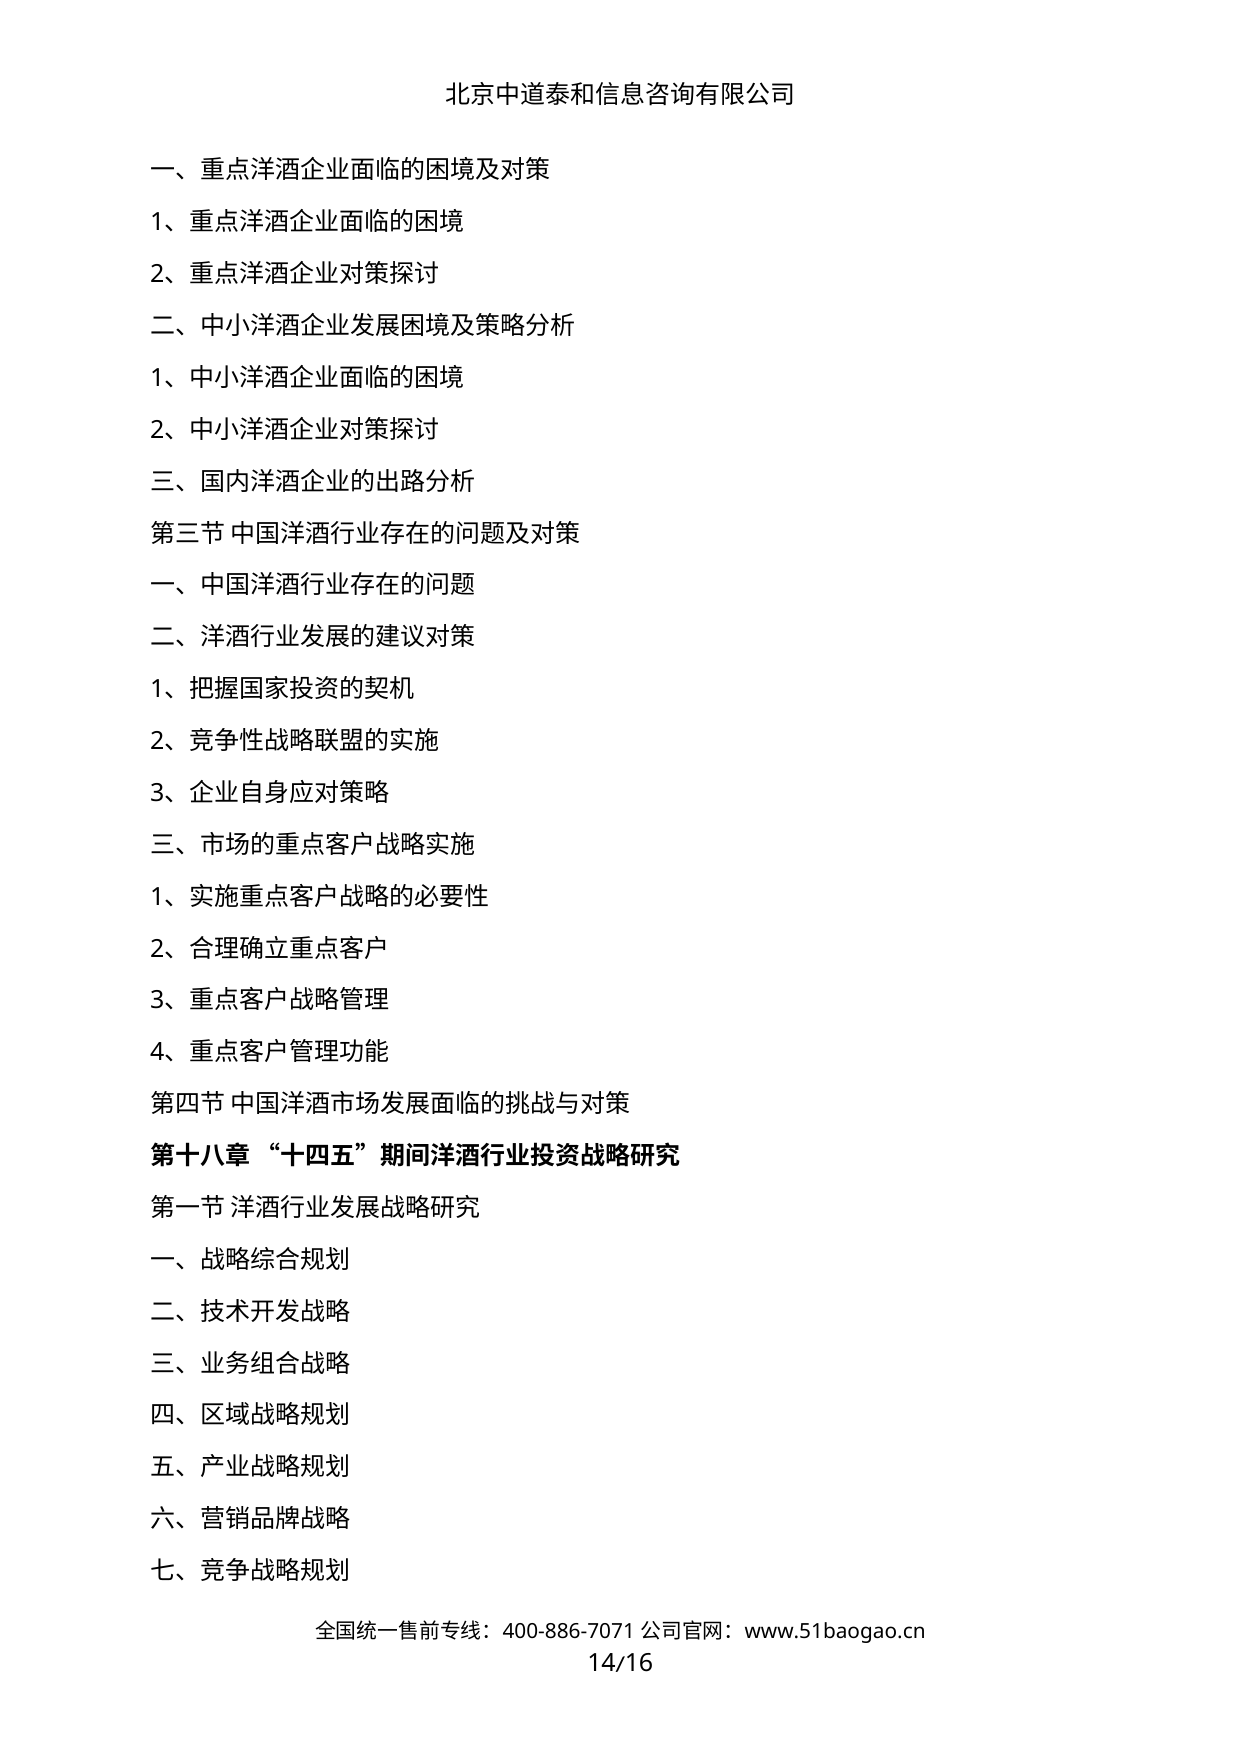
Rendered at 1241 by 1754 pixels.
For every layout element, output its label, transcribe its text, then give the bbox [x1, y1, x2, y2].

text 二、洋酒行业发展的建议对策 [150, 617, 1090, 653]
text 第三节 中国洋酒行业存在的问题及对策 [150, 513, 1090, 549]
text 三、业务组合战略 [150, 1343, 1090, 1379]
text 2、中小洋酒企业对策探讨 [150, 409, 1090, 446]
text 第十八章 “十四五”期间洋酒行业投资战略研究 [150, 1136, 1090, 1172]
text 一、中国洋酒行业存在的问题 [150, 565, 1090, 601]
text 一、重点洋酒企业面临的困境及对策 [150, 150, 1090, 186]
text 二、中小洋酒企业发展困境及策略分析 [150, 306, 1090, 342]
text 3、企业自身应对策略 [150, 772, 1090, 809]
text 1、实施重点客户战略的必要性 [150, 876, 1090, 912]
text 3、重点客户战略管理 [150, 980, 1090, 1016]
text 四、区域战略规划 [150, 1395, 1090, 1431]
text 六、营销品牌战略 [150, 1499, 1090, 1535]
text 三、国内洋酒企业的出路分析 [150, 461, 1090, 497]
text 三、市场的重点客户战略实施 [150, 824, 1090, 861]
text 一、战略综合规划 [150, 1239, 1090, 1276]
text 1、把握国家投资的契机 [150, 669, 1090, 705]
text 七、竞争战略规划 [150, 1551, 1090, 1587]
text 第一节 洋酒行业发展战略研究 [150, 1187, 1090, 1224]
text 2、合理确立重点客户 [150, 928, 1090, 964]
text 4、重点客户管理功能 [150, 1032, 1090, 1068]
text 五、产业战略规划 [150, 1447, 1090, 1483]
text 2、重点洋酒企业对策探讨 [150, 254, 1090, 290]
text 2、竞争性战略联盟的实施 [150, 721, 1090, 757]
text 第四节 中国洋酒市场发展面临的挑战与对策 [150, 1084, 1090, 1120]
text 1、中小洋酒企业面临的困境 [150, 357, 1090, 394]
text 二、技术开发战略 [150, 1291, 1090, 1327]
text 1、重点洋酒企业面临的困境 [150, 202, 1090, 238]
